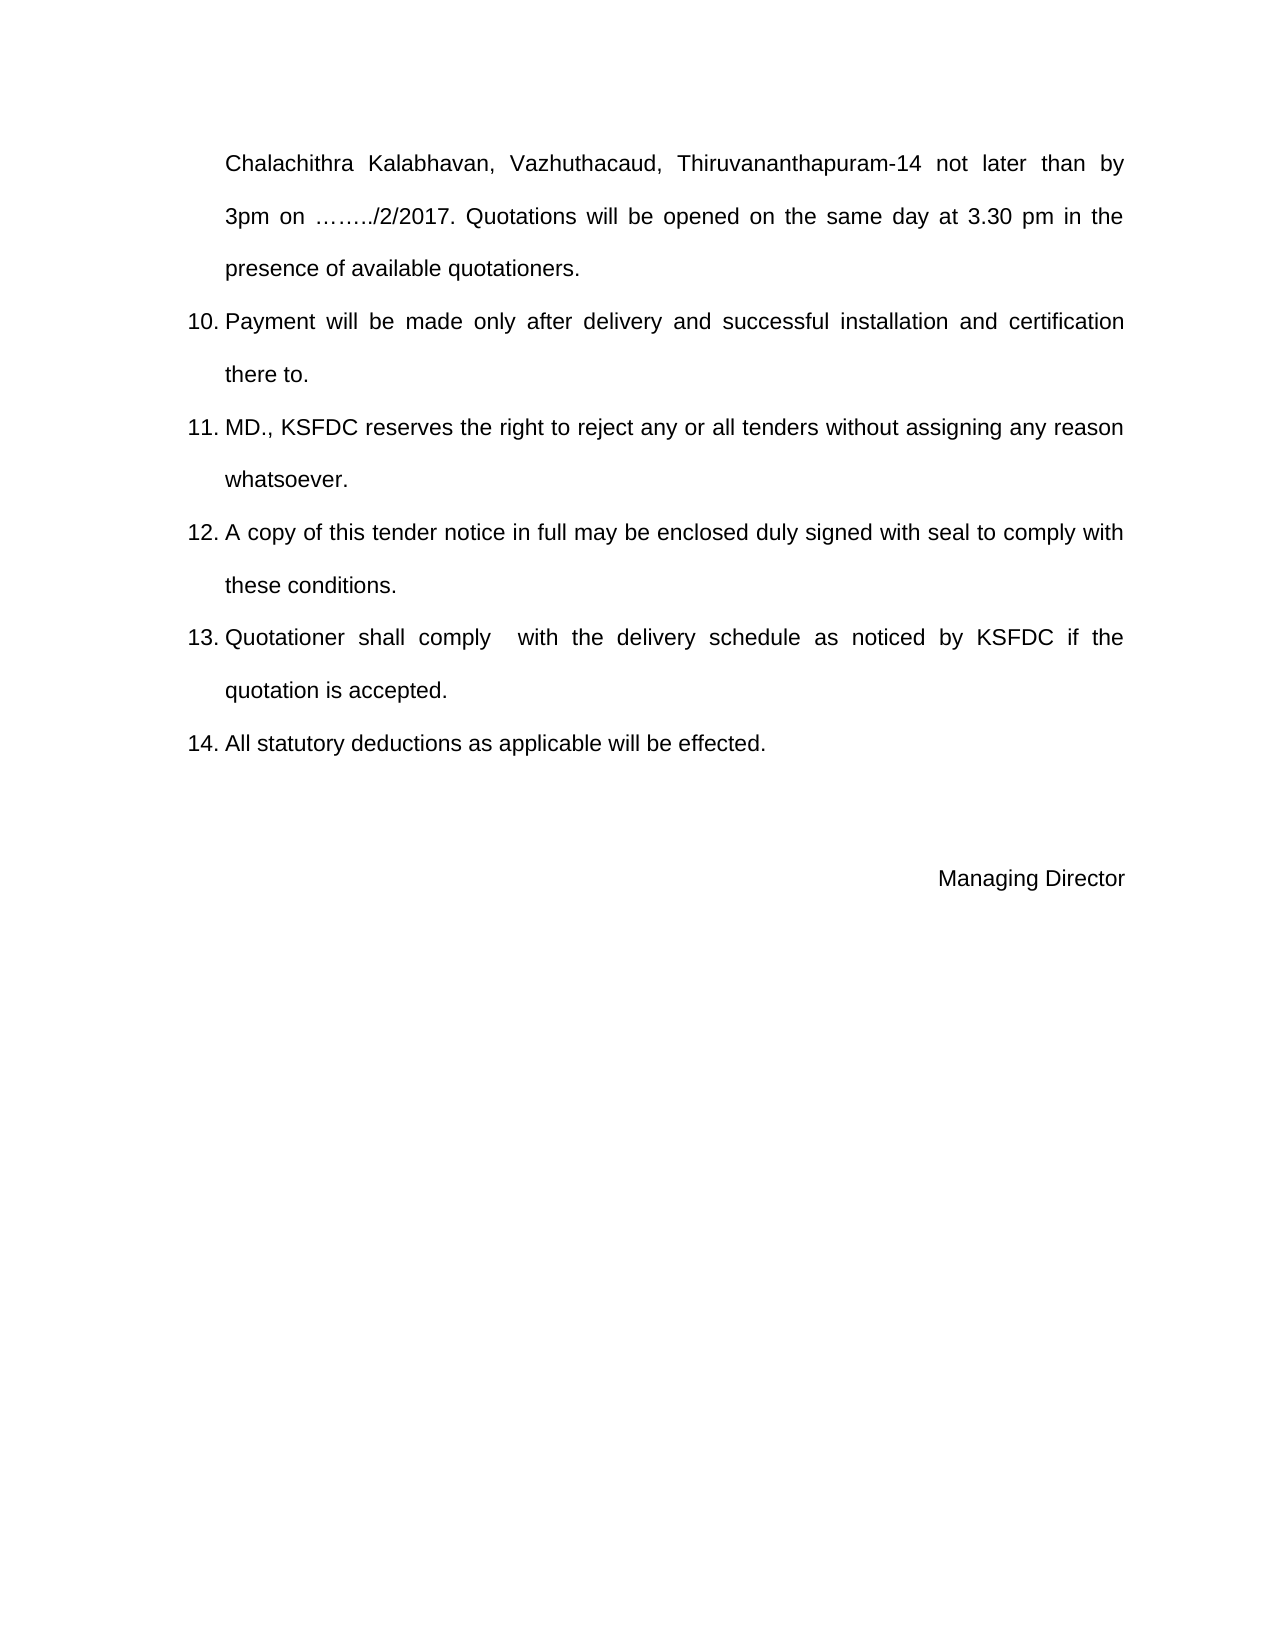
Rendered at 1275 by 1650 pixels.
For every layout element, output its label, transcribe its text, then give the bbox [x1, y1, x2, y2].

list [187, 150, 1125, 282]
list Quotationer shall comply with the delivery schedule as noticed by KSFDC if the quotation is accepted. [187, 624, 1125, 703]
list Managing Director [225, 865, 1125, 892]
list A copy of this tender notice in full may be enclosed duly signed with seal to comply with these conditions. [187, 519, 1125, 598]
list All statutory deductions as applicable will be effected. [187, 730, 1125, 756]
list MD., KSFDC reserves the right to reject any or all tenders without assigning any reason whatsoever. [187, 413, 1125, 493]
list Payment will be made only after delivery and successful installation and certification there to. [187, 308, 1125, 387]
